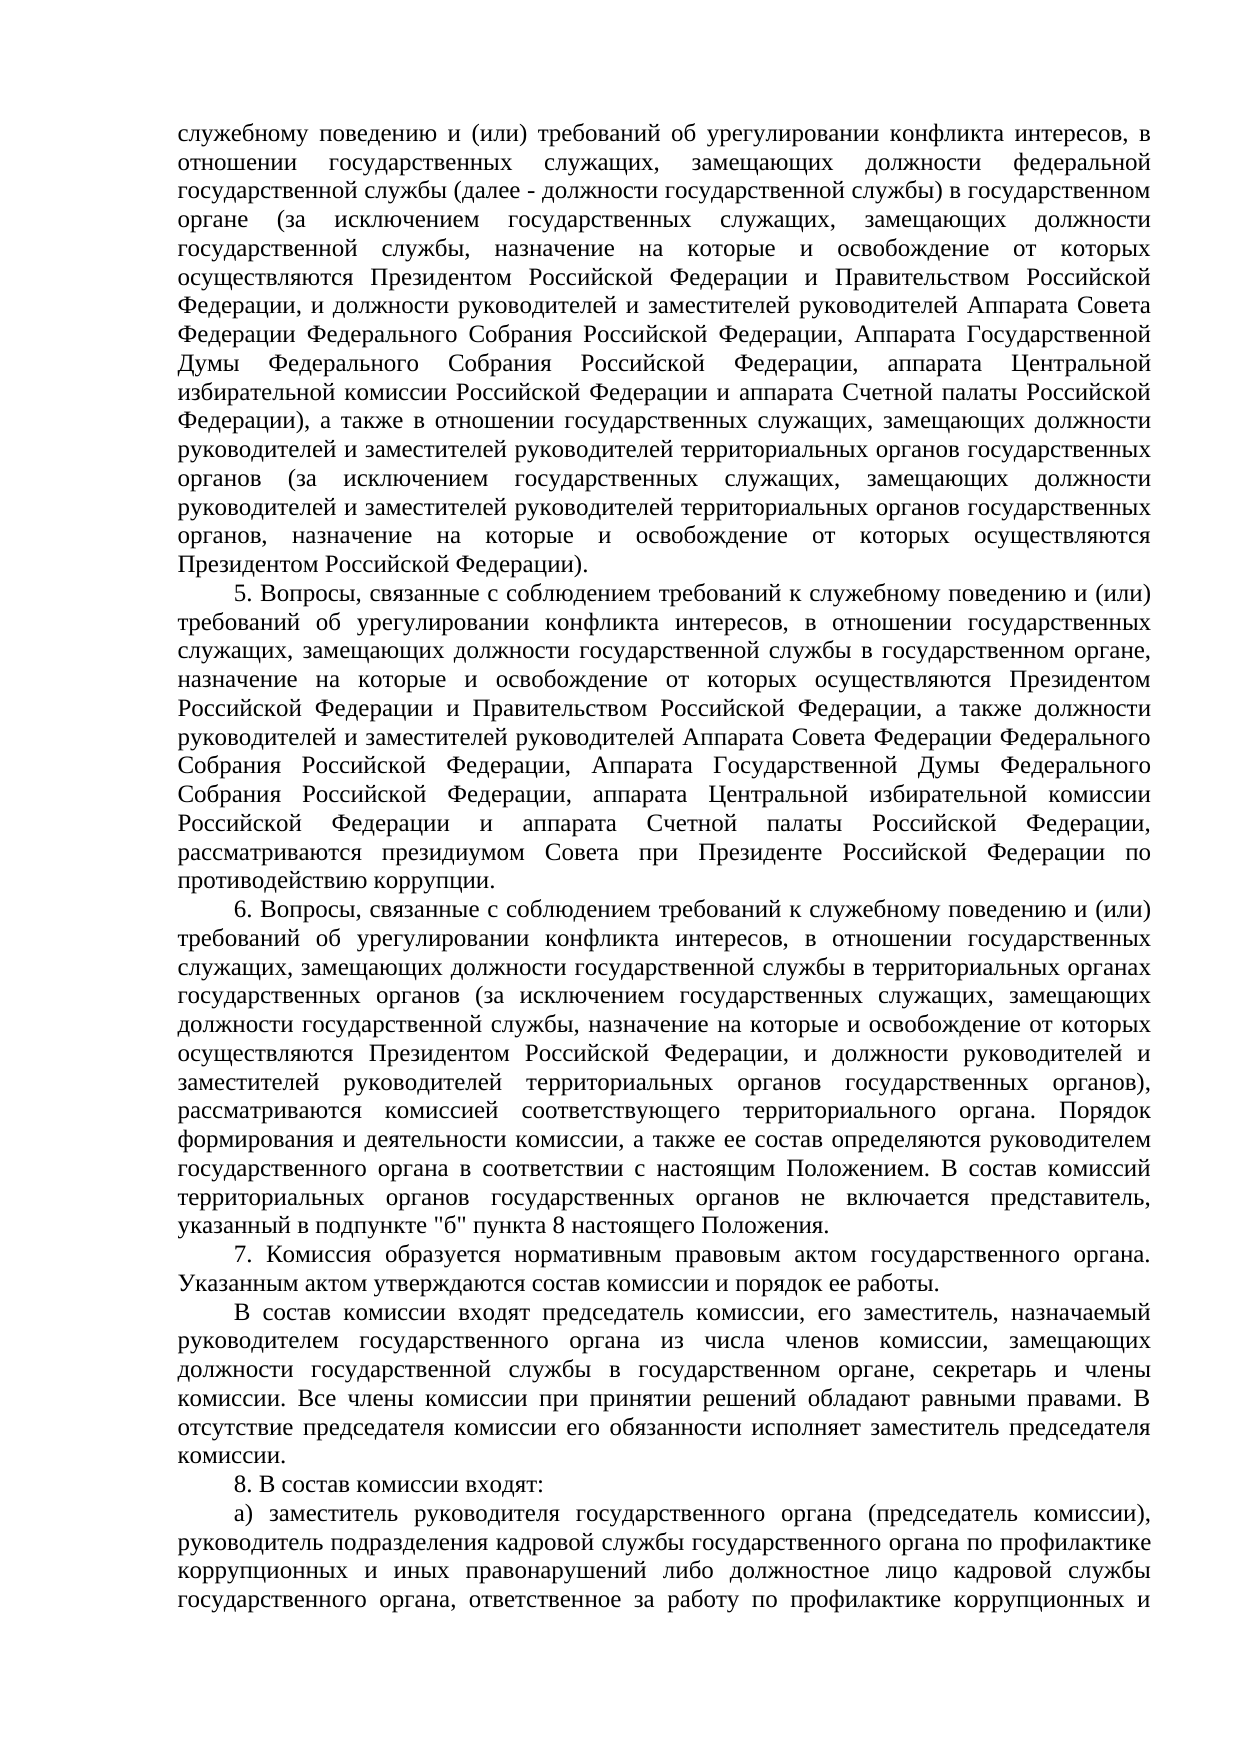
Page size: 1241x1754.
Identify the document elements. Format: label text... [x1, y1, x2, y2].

text 5. Вопросы, связанные с соблюдением требований к служебному поведению и (или) требований об урегулировании конфликта интересов, в отношении государственных служащих, замещающих должности государственной службы в государственном органе, назначение на которые и освобождение от которых осуществляются Президентом Российской Федерации и Правительством Российской Федерации, а также должности руководителей и заместителей руководителей Аппарата Совета Федерации Федерального Собрания Российской Федерации, Аппарата Государственной Думы Федерального Собрания Российской Федерации, аппарата Центральной избирательной комиссии Российской Федерации и аппарата Счетной палаты Российской Федерации, рассматриваются президиумом Совета при Президенте Российской Федерации по противодействию коррупции. [177, 578, 1152, 894]
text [177, 1498, 1152, 1613]
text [177, 118, 1152, 578]
text В состав комиссии входят председатель комиссии, его заместитель, назначаемый руководителем государственного органа из числа членов комиссии, замещающих должности государственной службы в государственном органе, секретарь и члены комиссии. Все члены комиссии при принятии решений обладают равными правами. В отсутствие председателя комиссии его обязанности исполняет заместитель председателя комиссии. [177, 1297, 1152, 1469]
text 7. Комиссия образуется нормативным правовым актом государственного органа. Указанным актом утверждаются состав комиссии и порядок ее работы. [177, 1239, 1152, 1297]
text 6. Вопросы, связанные с соблюдением требований к служебному поведению и (или) требований об урегулировании конфликта интересов, в отношении государственных служащих, замещающих должности государственной службы в территориальных органах государственных органов (за исключением государственных служащих, замещающих должности государственной службы, назначение на которые и освобождение от которых осуществляются Президентом Российской Федерации, и должности руководителей и заместителей руководителей территориальных органов государственных органов), рассматриваются комиссией соответствующего территориального органа. Порядок формирования и деятельности комиссии, а также ее состав определяются руководителем государственного органа в соответствии с настоящим Положением. В состав комиссий территориальных органов государственных органов не включается представитель, указанный в подпункте "б" пункта 8 настоящего Положения. [177, 894, 1152, 1239]
text 8. В состав комиссии входят: [177, 1469, 1152, 1498]
